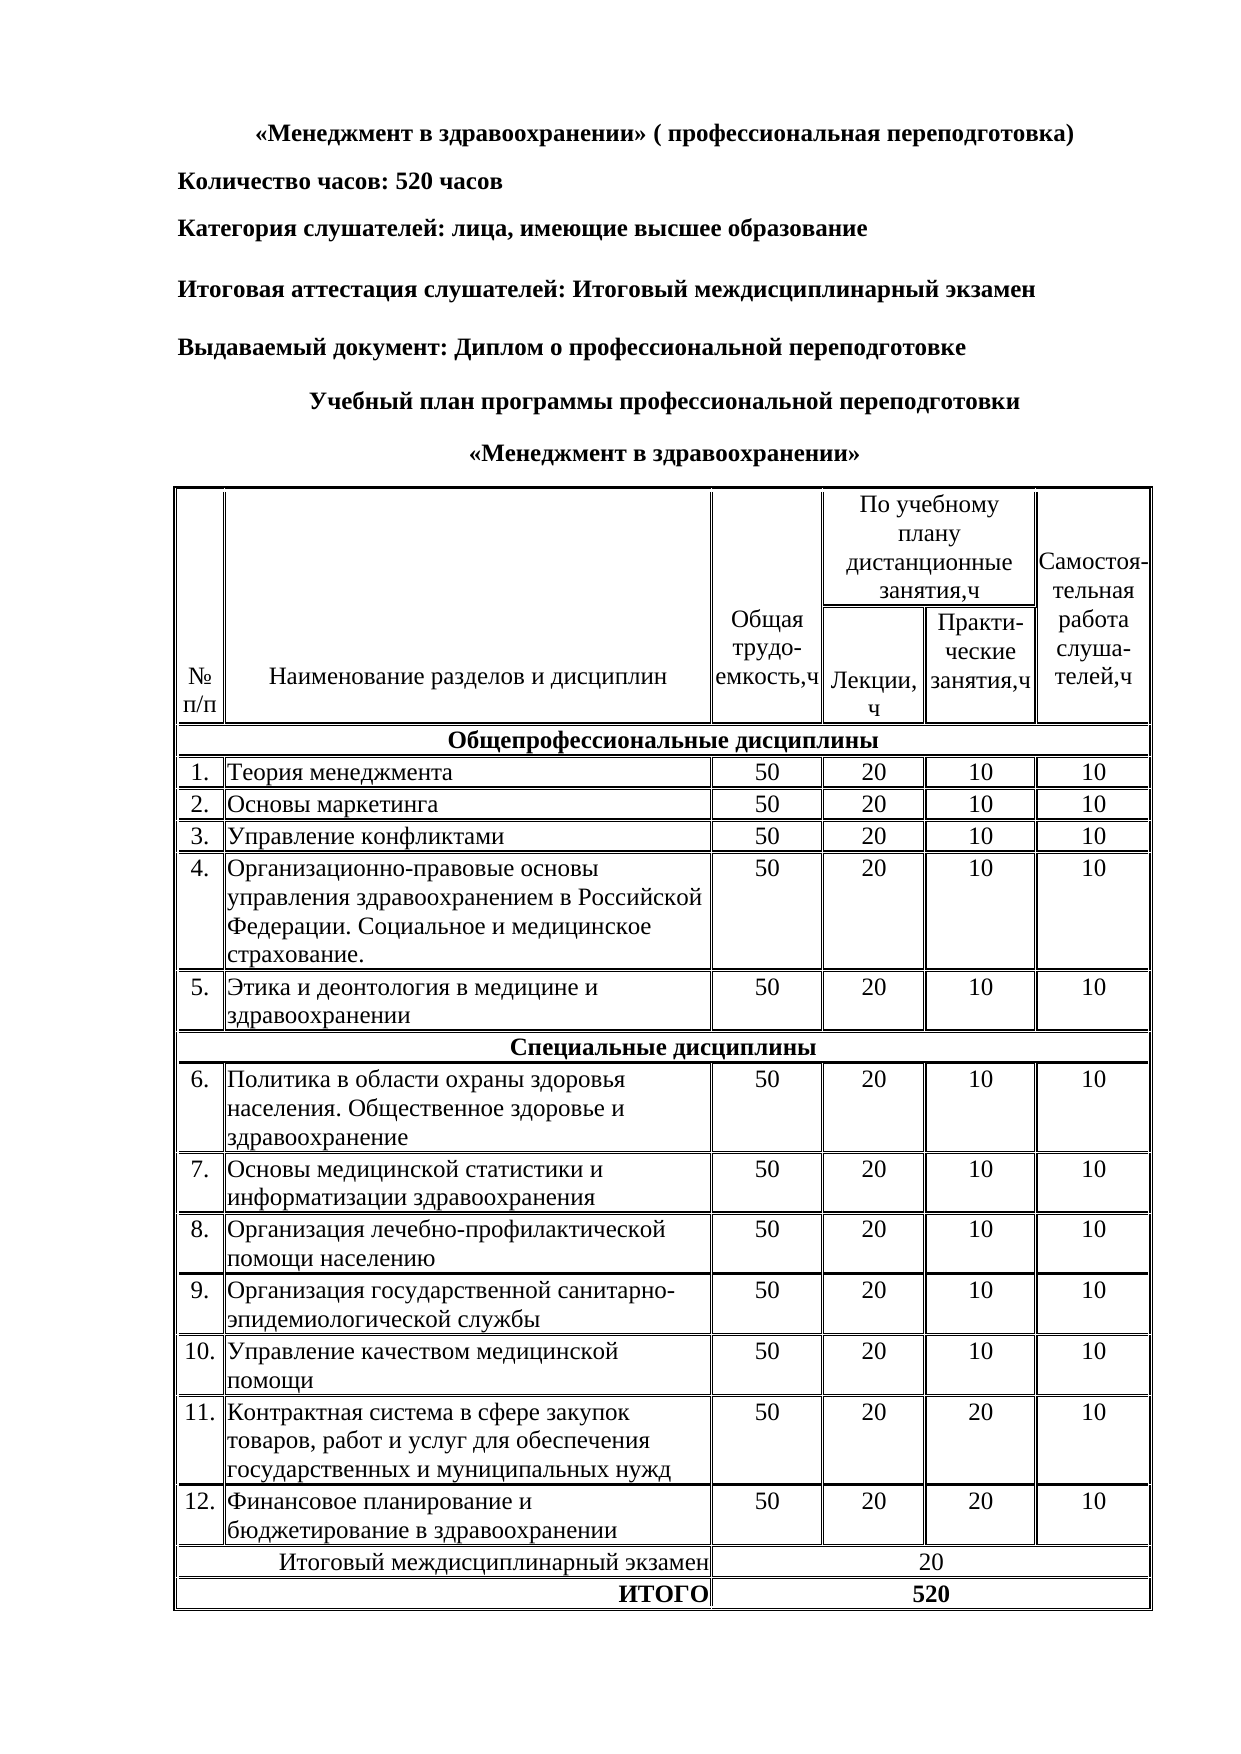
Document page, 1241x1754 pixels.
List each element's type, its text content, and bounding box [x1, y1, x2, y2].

text Категория слушателей: лица, имеющие высшее образование [177, 213, 1152, 242]
table_cell 10 [1038, 850, 1150, 968]
text «Менеджмент в здравоохранении» [177, 438, 1152, 467]
table_cell 50 [713, 854, 821, 968]
table_cell 50 [713, 1064, 821, 1151]
table_cell 3. [177, 818, 223, 850]
table_cell 6. [177, 1061, 223, 1151]
table_cell 9. [177, 1272, 223, 1333]
table_cell 4. [177, 850, 223, 968]
table_cell 10 [1036, 1333, 1151, 1393]
table_cell 20 [824, 1486, 923, 1544]
table_cell Этика и деонтология в медицине и здравоохранении [226, 972, 710, 1029]
table_cell 10 [1038, 1394, 1150, 1483]
table_cell 20 [824, 790, 923, 818]
table_cell 20 [824, 758, 923, 786]
table_cell 1. [177, 754, 223, 786]
table_cell Организационно-правовые основы управления здравоохранением в Российской Федерации. Социальное и медицинское страхование. [226, 854, 710, 968]
table_cell Политика в области охраны здоровья населения. Общественное здоровье и здравоохранение [226, 1064, 710, 1151]
text Количество часов: 520 часов [177, 166, 1152, 194]
table_cell 2. [177, 786, 223, 818]
table_cell 10. [175, 1333, 224, 1393]
table_cell 20 [711, 1544, 1151, 1576]
table_cell 20 [824, 1154, 923, 1211]
table_cell 10 [1038, 1211, 1150, 1272]
table_cell 10 [1038, 1483, 1151, 1544]
table_cell 10 [927, 822, 1034, 850]
table_cell 20 [824, 854, 923, 968]
table_cell 20 [824, 822, 923, 850]
table_cell Контрактная система в сфере закупок товаров, работ и услуг для обеспечения государственных и муниципальных нужд [226, 1397, 710, 1483]
table_cell Организация государственной санитарно-эпидемиологической службы [226, 1275, 710, 1333]
table_cell 20 [927, 1486, 1034, 1544]
table_cell 10 [927, 1336, 1034, 1393]
table_cell 10 [927, 758, 1034, 786]
table_cell 12. [175, 1483, 223, 1544]
table_cell 7. [175, 1151, 224, 1211]
table_cell Управление конфликтами [226, 822, 710, 850]
table_cell 10 [1038, 754, 1150, 786]
table_cell 11. [177, 1394, 223, 1483]
table_cell Лекции,ч [824, 608, 923, 722]
table_header По учебному плану дистанционные занятия,ч [823, 488, 1036, 604]
text Выдаваемый документ: Диплом о профессиональной переподготовке [177, 332, 1152, 360]
table_cell 20 [824, 1215, 923, 1272]
table_header Общая трудо-емкость,ч [711, 489, 823, 722]
table_cell Специальные дисциплины [177, 1029, 1150, 1061]
table_cell Общепрофессиональные дисциплины [177, 722, 1150, 754]
table_cell 8. [177, 1211, 223, 1272]
table_cell 50 [713, 1397, 821, 1483]
table_cell 50 [713, 972, 821, 1029]
table_cell Основы медицинской статистики и информатизации здравоохранения [226, 1154, 710, 1211]
table_cell 10 [1038, 818, 1150, 850]
table_cell 10 [927, 854, 1034, 968]
table_cell Финансовое планирование и бюджетирование в здравоохранении [226, 1486, 710, 1544]
table_cell 20 [824, 972, 923, 1029]
table_cell 20 [824, 1275, 923, 1333]
table_cell 10 [1038, 1272, 1149, 1333]
text Учебный план программы профессиональной переподготовки [177, 386, 1152, 415]
table_cell 50 [713, 758, 821, 786]
table_cell ИТОГО [175, 1576, 711, 1608]
table_cell 50 [713, 790, 821, 818]
table_cell 50 [713, 1215, 821, 1272]
table_cell Управление качеством медицинской помощи [226, 1336, 710, 1393]
table_cell 10 [927, 1154, 1034, 1211]
table_cell 10 [1038, 1061, 1149, 1151]
table_cell 50 [713, 1336, 821, 1393]
table_cell 10 [927, 1215, 1034, 1272]
table_cell Основы маркетинга [226, 790, 710, 818]
text «Менеджмент в здравоохранении» ( профессиональная переподготовка) [177, 118, 1152, 147]
table_cell 520 [711, 1576, 1151, 1608]
table_cell Организация лечебно-профилактической помощи населению [226, 1215, 710, 1272]
table_cell Итоговый междисциплинарный экзамен [175, 1544, 711, 1576]
table_header Наименование разделов и дисциплин [225, 489, 711, 722]
table_header Самостоя-тельная работа слуша-телей,ч [1036, 489, 1149, 722]
table_cell 10 [927, 972, 1034, 1029]
text Итоговая аттестация слушателей: Итоговый междисциплинарный экзамен [572, 274, 1152, 302]
table_cell 50 [713, 1154, 821, 1211]
table_cell 5. [177, 968, 223, 1029]
table_cell 10 [927, 1064, 1034, 1151]
table_cell 10 [927, 1275, 1034, 1333]
table_cell Практи-ческие занятия,ч [927, 608, 1034, 722]
table_cell 10 [1038, 968, 1150, 1029]
table_cell 50 [713, 1275, 821, 1333]
table_cell 20 [927, 1397, 1034, 1483]
table_cell 10 [1038, 786, 1150, 818]
table_cell 20 [824, 1397, 923, 1483]
table_cell Теория менеджмента [226, 758, 710, 786]
table_cell 20 [824, 1064, 923, 1151]
table_cell 20 [824, 1336, 923, 1393]
table_cell 50 [713, 1486, 821, 1544]
table_cell 50 [713, 822, 821, 850]
table_header № п/п [177, 489, 224, 722]
table_cell 10 [1036, 1151, 1151, 1211]
table_cell 10 [927, 790, 1034, 818]
